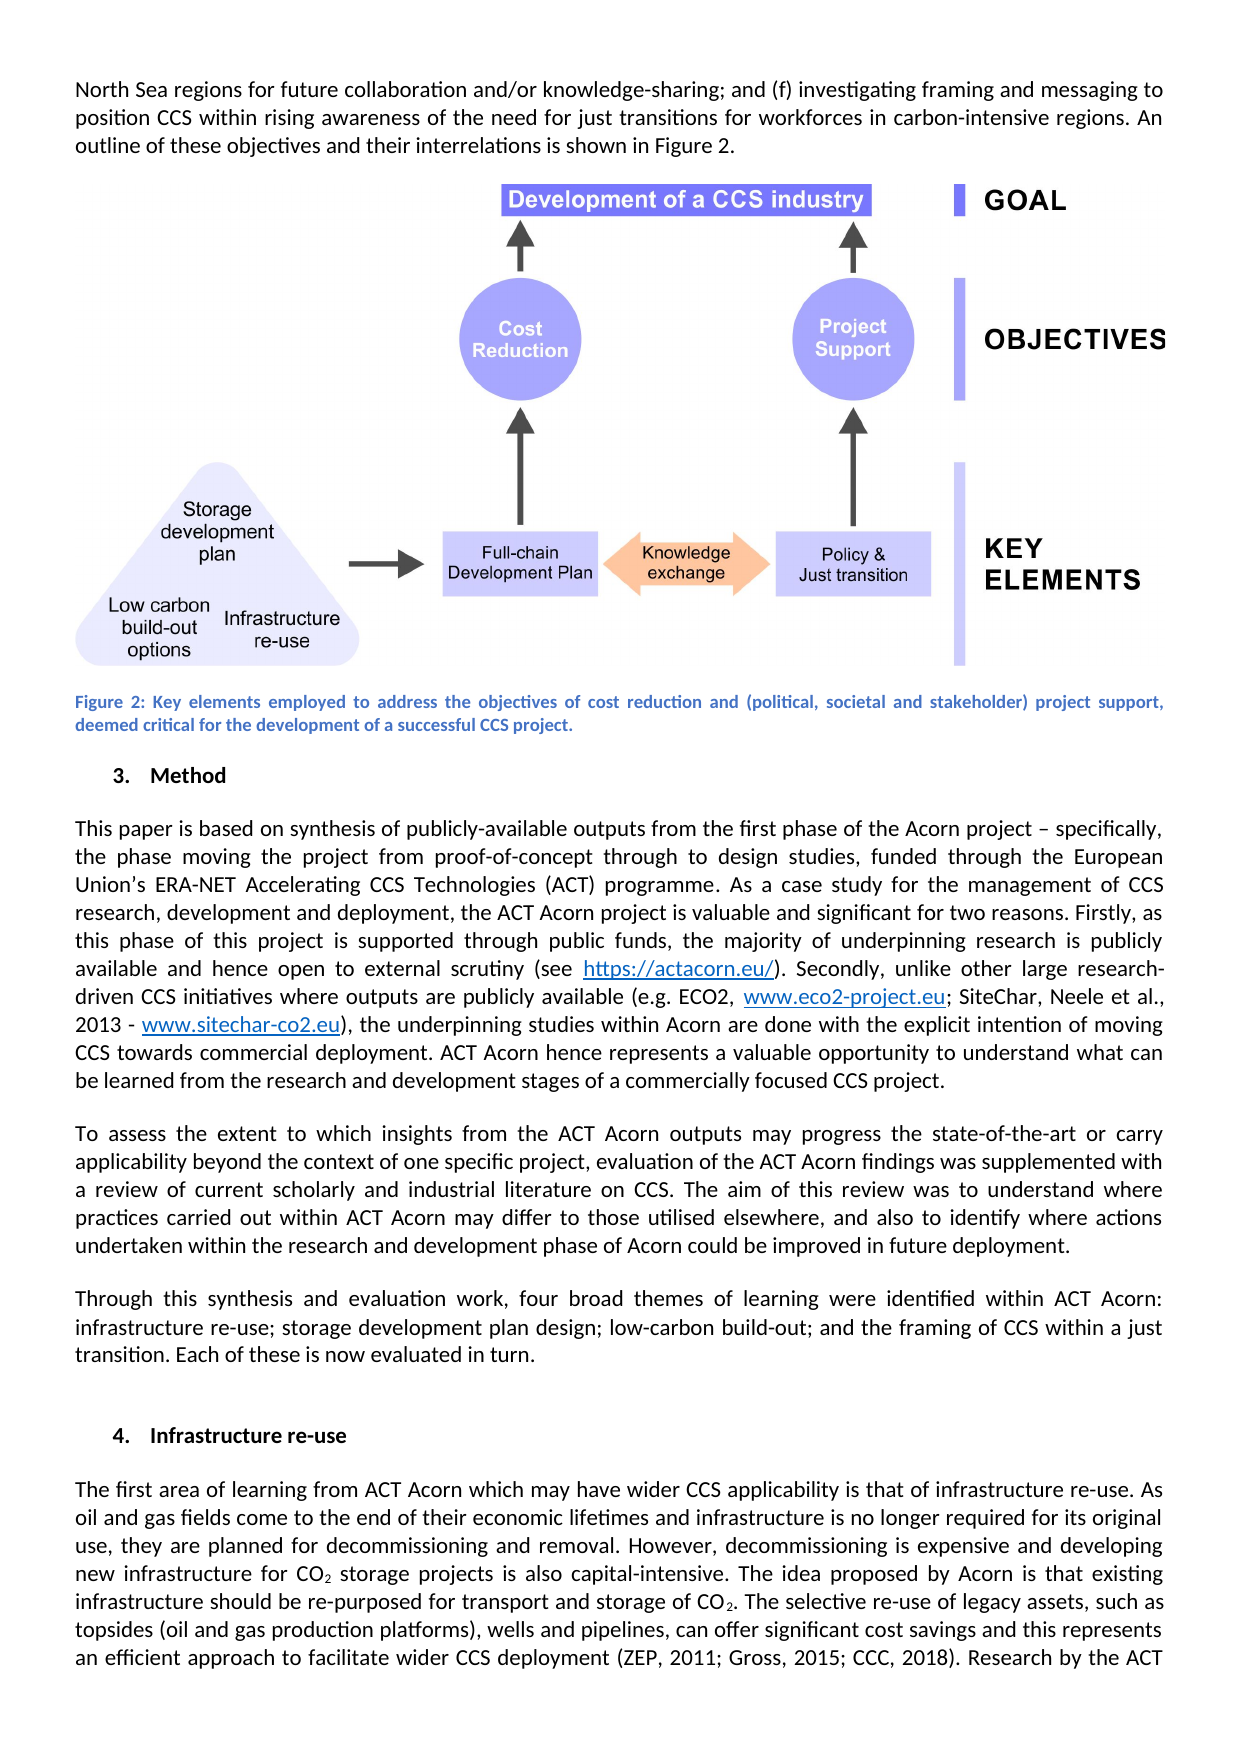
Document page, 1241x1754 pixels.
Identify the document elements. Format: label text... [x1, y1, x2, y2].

list Infrastructure re-use [112, 1422, 1165, 1450]
text To assess the extent to which insights from the ACT Acorn outputs may progress the state-of-the-art or carry applicability beyond the context of one specific project, evaluation of the ACT Acorn findings was supplemented with a review of current scholarly and industrial literature on CCS. The aim of this review was to understand where practices carried out within ACT Acorn may differ to those utilised elsewhere, and also to identify where actions undertaken within the research and development phase of Acorn could be improved in future deployment. [75, 1119, 1165, 1259]
text This paper is based on synthesis of publicly-available outputs from the first phase of the Acorn project – specifically, the phase moving the project from proof-of-concept through to design studies, funded through the European Union’s ERA-NET Accelerating CCS Technologies (ACT) programme. As a case study for the management of CCS research, development and deployment, the ACT Acorn project is valuable and significant for two reasons. Firstly, as this phase of this project is supported through public funds, the majority of underpinning research is publicly available and hence open to external scrutiny (see https://actacorn.eu/). Secondly, unlike other large research-driven CCS initiatives where outputs are publicly available (e.g. ECO2, www.eco2-project.eu; SiteChar, Neele et al., 2013 - www.sitechar-co2.eu), the underpinning studies within Acorn are done with the explicit intention of moving CCS towards commercial deployment. ACT Acorn hence represents a valuable opportunity to understand what can be learned from the research and development stages of a commercially focused CCS project. [75, 814, 1165, 1094]
text Through this synthesis and evaluation work, four broad themes of learning were identified within ACT Acorn: infrastructure re-use; storage development plan design; low-carbon build-out; and the framing of CCS within a just transition. Each of these is now evaluated in turn. [75, 1284, 1165, 1369]
text Figure 2: Key elements employed to address the objectives of cost reduction and (political, societal and stakeholder) project support, deemed critical for the development of a successful CCS project. [75, 690, 1165, 736]
list Method [112, 761, 1165, 789]
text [75, 75, 1165, 159]
picture [75, 184, 1166, 666]
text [75, 1475, 1165, 1671]
